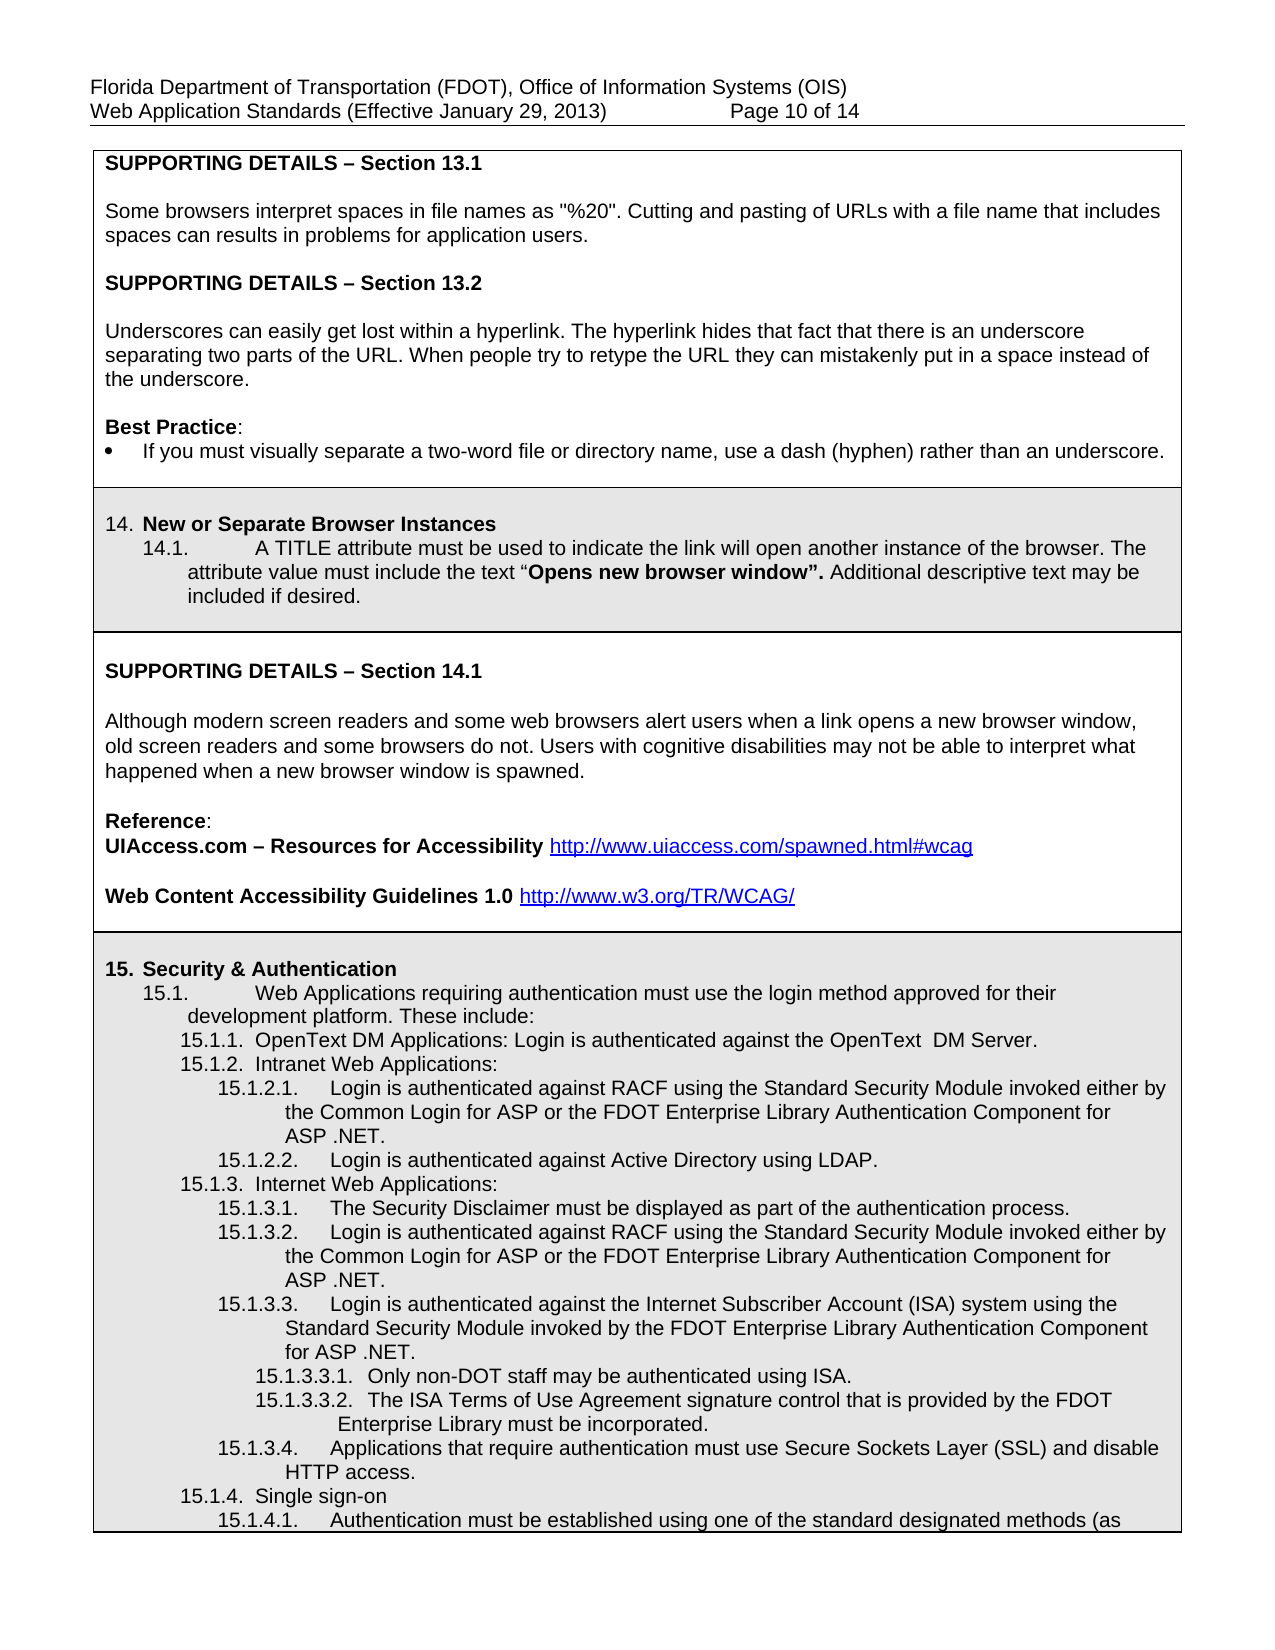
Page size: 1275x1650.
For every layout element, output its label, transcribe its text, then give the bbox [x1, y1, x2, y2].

table_cell New or Separate Browser Instances A TITLE attribute must be used to indicate the link will open another instance of the browser. The attribute value must include the text “Opens new browser window”. Additional descriptive text may be included if desired. [94, 488, 1181, 631]
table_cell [94, 151, 1181, 487]
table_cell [94, 933, 1181, 1531]
table_cell SUPPORTING DETAILS – Section 14.1 Although modern screen readers and some web browsers alert users when a link opens a new browser window, old screen readers and some browsers do not. Users with cognitive disabilities may not be able to interpret what happened when a new browser window is spawned. Reference: UIAccess.com – Resources for Accessibility http://www.uiaccess.com/spawned.html#wcag Web Content Accessibility Guidelines 1.0 http://www.w3.org/TR/WCAG/ [94, 633, 1181, 931]
